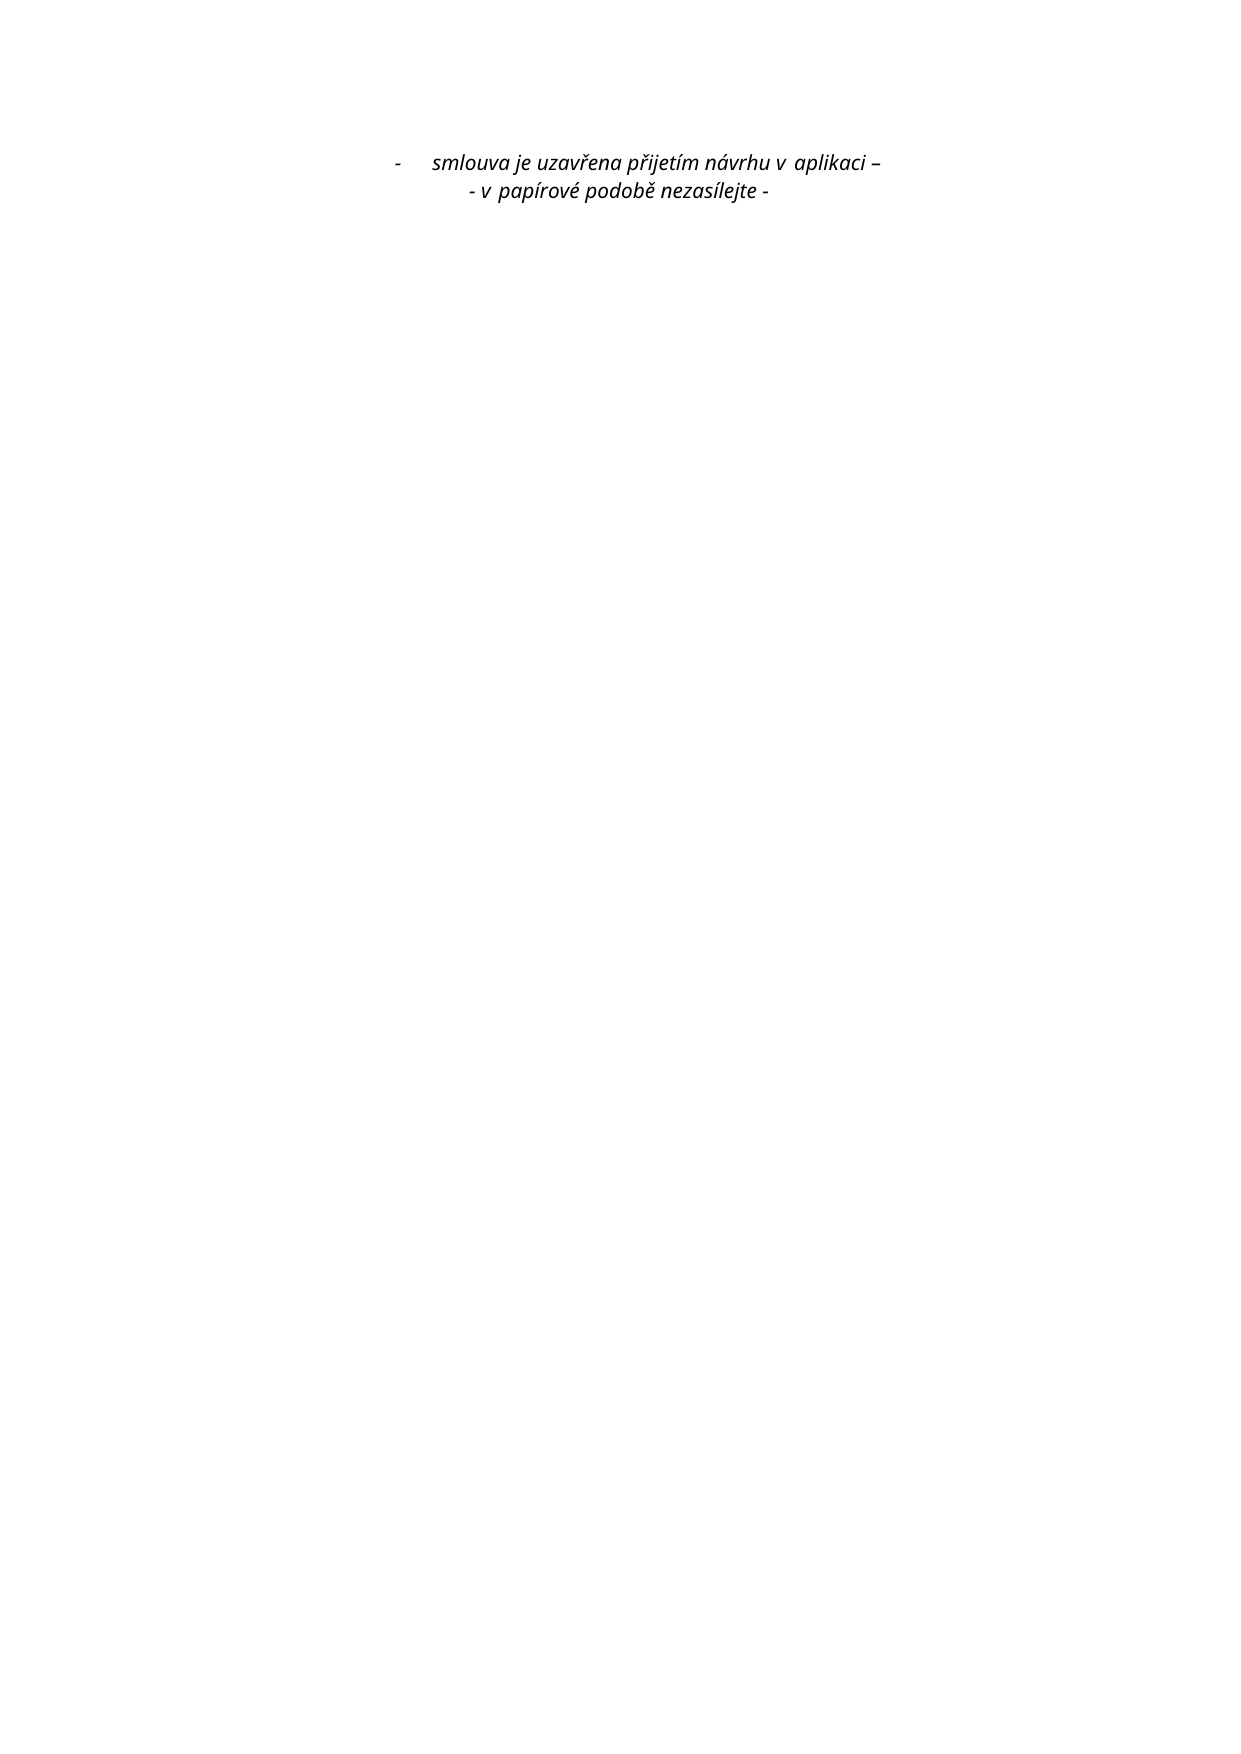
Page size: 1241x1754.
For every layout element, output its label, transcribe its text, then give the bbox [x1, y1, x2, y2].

text - v papírové podobě nezasílejte - [148, 176, 1093, 204]
list smlouva je uzavřena přijetím návrhu v aplikaci – [185, 148, 1093, 176]
